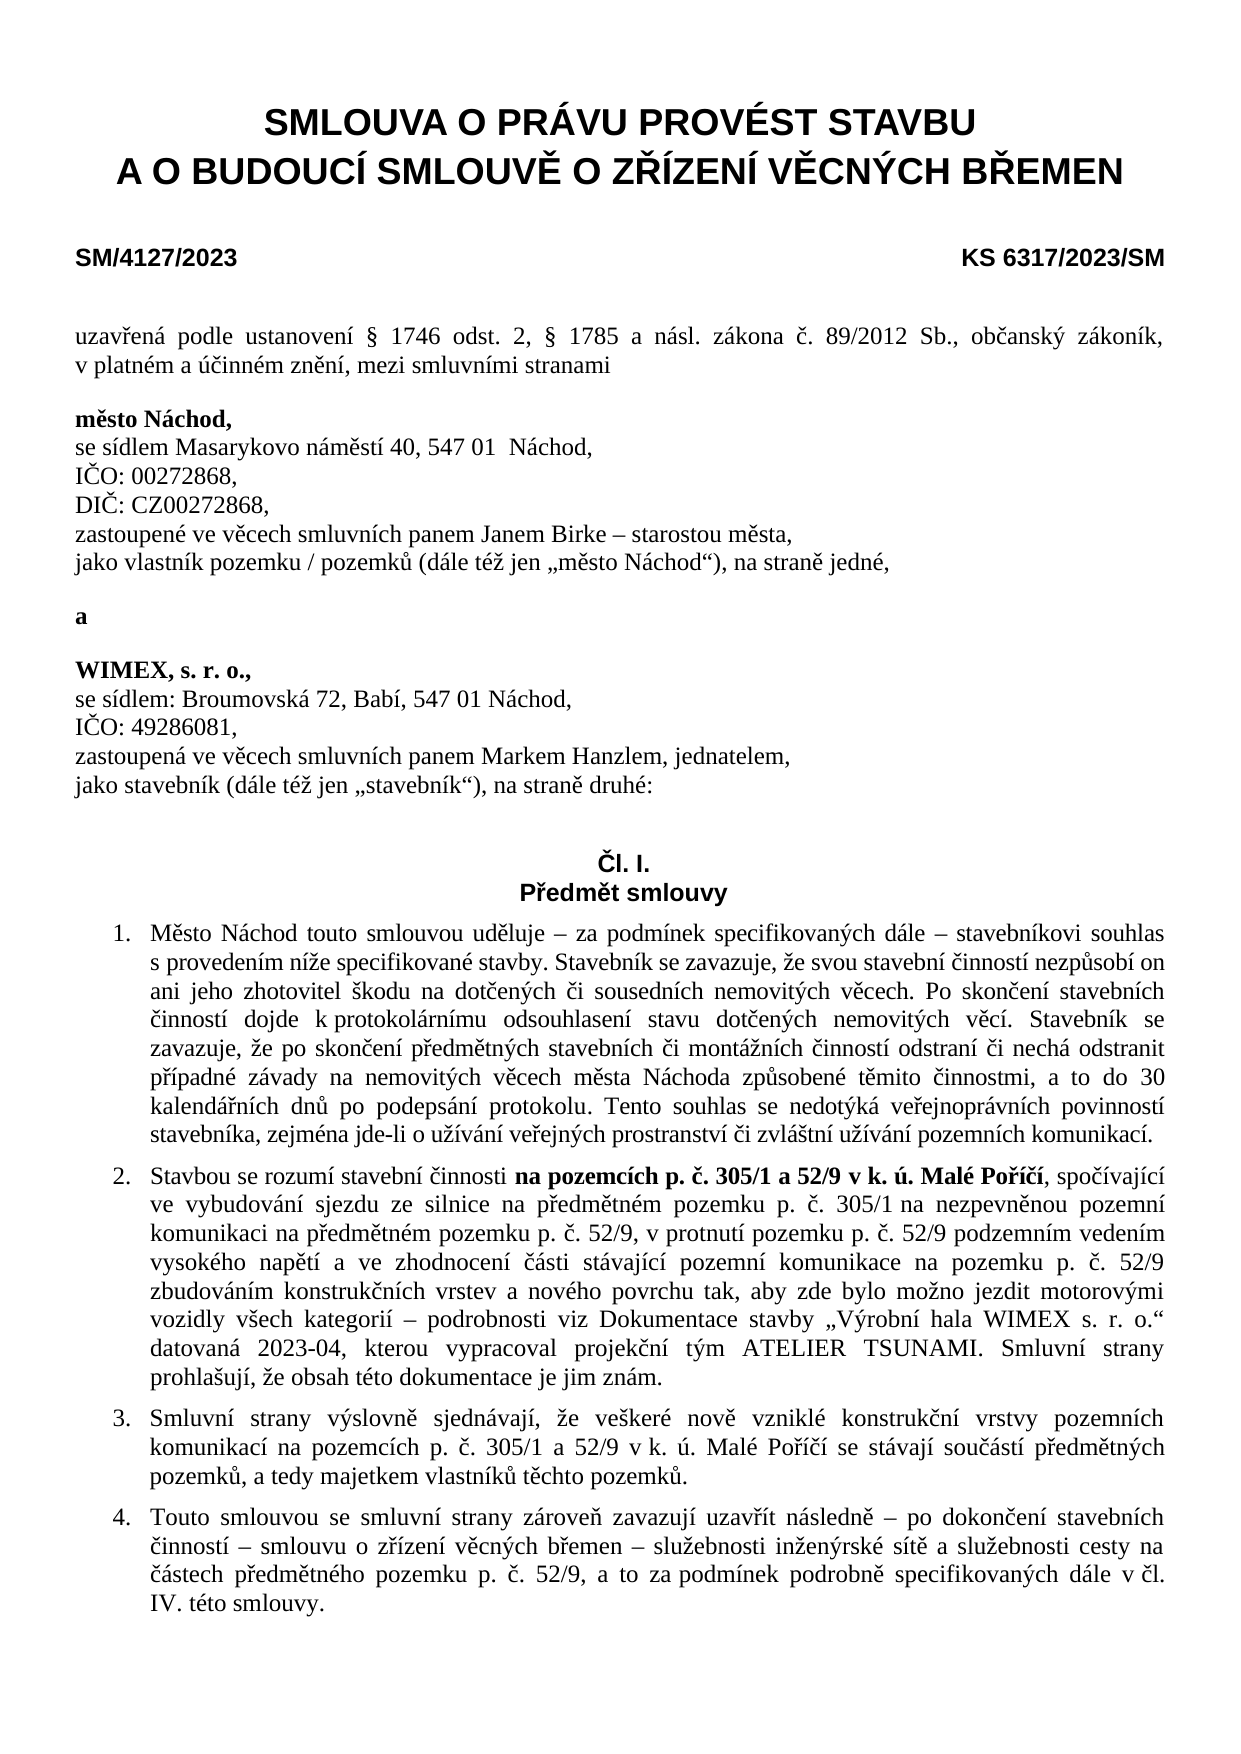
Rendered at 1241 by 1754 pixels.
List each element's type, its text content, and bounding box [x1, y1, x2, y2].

title A O BUDOUCÍ SMLOUVĚ O ZŘÍZENÍ VĚCNÝCH BŘEMEN [75, 149, 1165, 192]
text zastoupená ve věcech smluvních panem Markem Hanzlem, jednatelem, [75, 741, 1165, 770]
text DIČ: CZ00272868, [75, 490, 1165, 519]
text zastoupené ve věcech smluvních panem Janem Birke – starostou města, [75, 519, 1165, 547]
text IČO: 49286081, [75, 712, 1165, 741]
list Stavbou se rozumí stavební činnosti na pozemcích p. č. 305/1 a 52/9 v k. ú. Malé Poříčí, spočívající ve vybudování sjezdu ze silnice na předmětném pozemku p. č. 305/1 na nezpevněnou pozemní komunikaci na předmětném pozemku p. č. 52/9, v protnutí pozemku p. č. 52/9 podzemním vedením vysokého napětí a ve zhodnocení části stávající pozemní komunikace na pozemku p. č. 52/9 zbudováním konstrukčních vrstev a nového povrchu tak, aby zde bylo možno jezdit motorovými vozidly všech kategorií – podrobnosti viz Dokumentace stavby „Výrobní hala WIMEX s. r. o.“ datovaná 2023-04, kterou vypracoval projekční tým ATELIER TSUNAMI. Smluvní strany prohlašují, že obsah této dokumentace je jim znám. [112, 1161, 1165, 1391]
list Touto smlouvou se smluvní strany zároveň zavazují uzavřít následně – po dokončení stavebních činností – smlouvu o zřízení věcných břemen – služebnosti inženýrské sítě a služebnosti cesty na částech předmětného pozemku p. č. 52/9, a to za podmínek podrobně specifikovaných dále v čl. IV. této smlouvy. [112, 1502, 1165, 1617]
text SM/4127/2023 KS 6317/2023/SM [75, 242, 1165, 271]
text se sídlem Masarykovo náměstí 40, 547 01 Náchod, [75, 432, 1165, 461]
text Předmět smlouvy [82, 877, 1165, 906]
text se sídlem: Broumovská 72, Babí, 547 01 Náchod, [75, 684, 1165, 712]
list Město Náchod touto smlouvou uděluje – za podmínek specifikovaných dále – stavebníkovi souhlas s provedením níže specifikované stavby. Stavebník se zavazuje, že svou stavební činností nezpůsobí on ani jeho zhotovitel škodu na dotčených či sousedních nemovitých věcech. Po skončení stavebních činností dojde k protokolárnímu odsouhlasení stavu dotčených nemovitých věcí. Stavebník se zavazuje, že po skončení předmětných stavebních či montážních činností odstraní či nechá odstranit případné závady na nemovitých věcech města Náchoda způsobené těmito činnostmi, a to do 30 kalendářních dnů po podepsání protokolu. Tento souhlas se nedotýká veřejnoprávních povinností stavebníka, zejména jde-li o užívání veřejných prostranství či zvláštní užívání pozemních komunikací. [112, 919, 1165, 1149]
text WIMEX, s. r. o., [75, 655, 1165, 684]
text jako stavebník (dále též jen „stavebník“), na straně druhé: [75, 770, 1165, 799]
text jako vlastník pozemku / pozemků (dále též jen „město Náchod“), na straně jedné, [75, 547, 1165, 576]
text město Náchod, [75, 404, 1165, 432]
text IČO: 00272868, [75, 461, 1165, 490]
text uzavřená podle ustanovení § 1746 odst. 2, § násl. zákona č. 89/2012 Sb., občanský zákoník, v platném a účinném znění, mezi smluvními stranami [75, 321, 1165, 379]
list Smluvní strany výslovně sjednávají, že veškeré nově vzniklé konstrukční vrstvy pozemních komunikací na pozemcích p. č. 305/1 a 52/9 v k. ú. Malé Poříčí se stávají součástí předmětných pozemků, a tedy majetkem vlastníků těchto pozemků. [112, 1404, 1165, 1490]
title SMLOUVA O PRÁVU PROVÉST STAVBU [75, 100, 1165, 143]
text Čl. I. [82, 849, 1165, 877]
text a [75, 601, 1165, 630]
